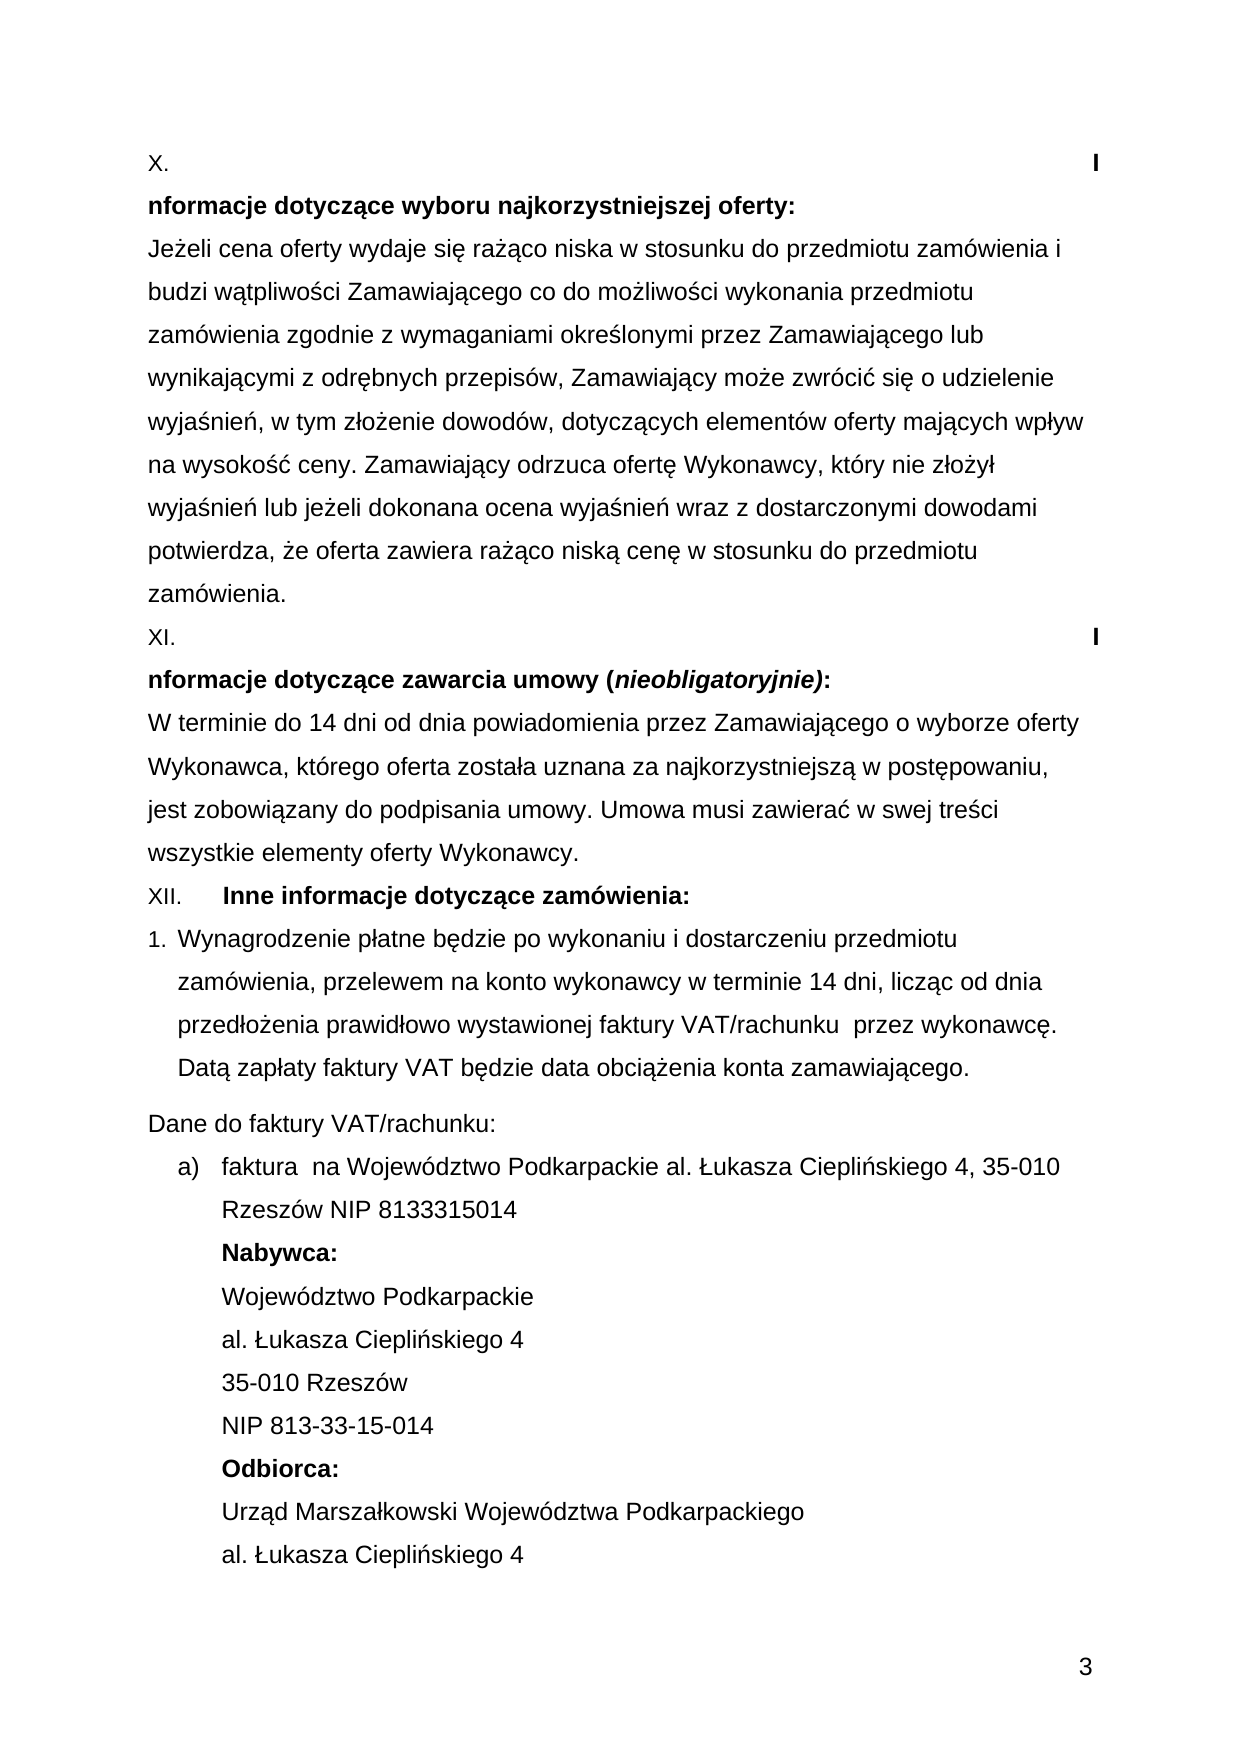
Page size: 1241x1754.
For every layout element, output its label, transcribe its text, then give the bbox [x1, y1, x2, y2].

list Informacje dotyczące wyboru najkorzystniejszej oferty: [148, 148, 1093, 219]
text Dane do faktury VAT/rachunku: [148, 1109, 1093, 1138]
text Odbiorca: [148, 1454, 1093, 1483]
text al. Łukasza Cieplińskiego 4 [148, 1540, 1093, 1569]
text NIP 813-33-15-014 [148, 1411, 1093, 1439]
text Województwo Podkarpackie [148, 1281, 1093, 1310]
text Urząd Marszałkowski Województwa Podkarpackiego [148, 1497, 1093, 1526]
text W terminie do 14 dni od dnia powiadomienia przez Zamawiającego o wyborze oferty Wykonawca, którego oferta została uznana za najkorzystniejszą w postępowaniu, jest zobowiązany do podpisania umowy. Umowa musi zawierać w swej treści wszystkie elementy oferty Wykonawcy. [148, 708, 1093, 866]
text Nabywca: [148, 1238, 1093, 1267]
text Jeżeli cena oferty wydaje się rażąco niska w stosunku do przedmiotu zamówienia i budzi wątpliwości Zamawiającego co do możliwości wykonania przedmiotu zamówienia zgodnie z wymaganiami określonymi przez Zamawiającego lub wynikającymi z odrębnych przepisów, Zamawiający może zwrócić się o udzielenie wyjaśnień, w tym złożenie dowodów, dotyczących elementów oferty mających wpływ na wysokość ceny. Zamawiający odrzuca ofertę Wykonawcy, który nie złożył wyjaśnień lub jeżeli dokonana ocena wyjaśnień wraz z dostarczonymi dowodami potwierdza, że oferta zawiera rażąco niską cenę w stosunku do przedmiotu zamówienia. [148, 234, 1093, 608]
list Informacje dotyczące zawarcia umowy (nieobligatoryjnie): [148, 622, 1093, 694]
text al. Łukasza Cieplińskiego 4 [148, 1324, 1093, 1353]
list faktura na Województwo Podkarpackie al. Łukasza Cieplińskiego 4, 35-010 Rzeszów NIP 8133315014 [177, 1152, 1093, 1224]
list Inne informacje dotyczące zamówienia: [148, 881, 1093, 909]
text 35-010 Rzeszów [148, 1368, 1093, 1396]
list Wynagrodzenie płatne będzie po wykonaniu i dostarczeniu przedmiotu zamówienia, przelewem na konto wykonawcy w terminie 14 dni, licząc od dnia przedłożenia prawidłowo wystawionej faktury VAT/rachunku przez wykonawcę. Datą zapłaty faktury VAT będzie data obciążenia konta zamawiającego. [148, 924, 1093, 1082]
